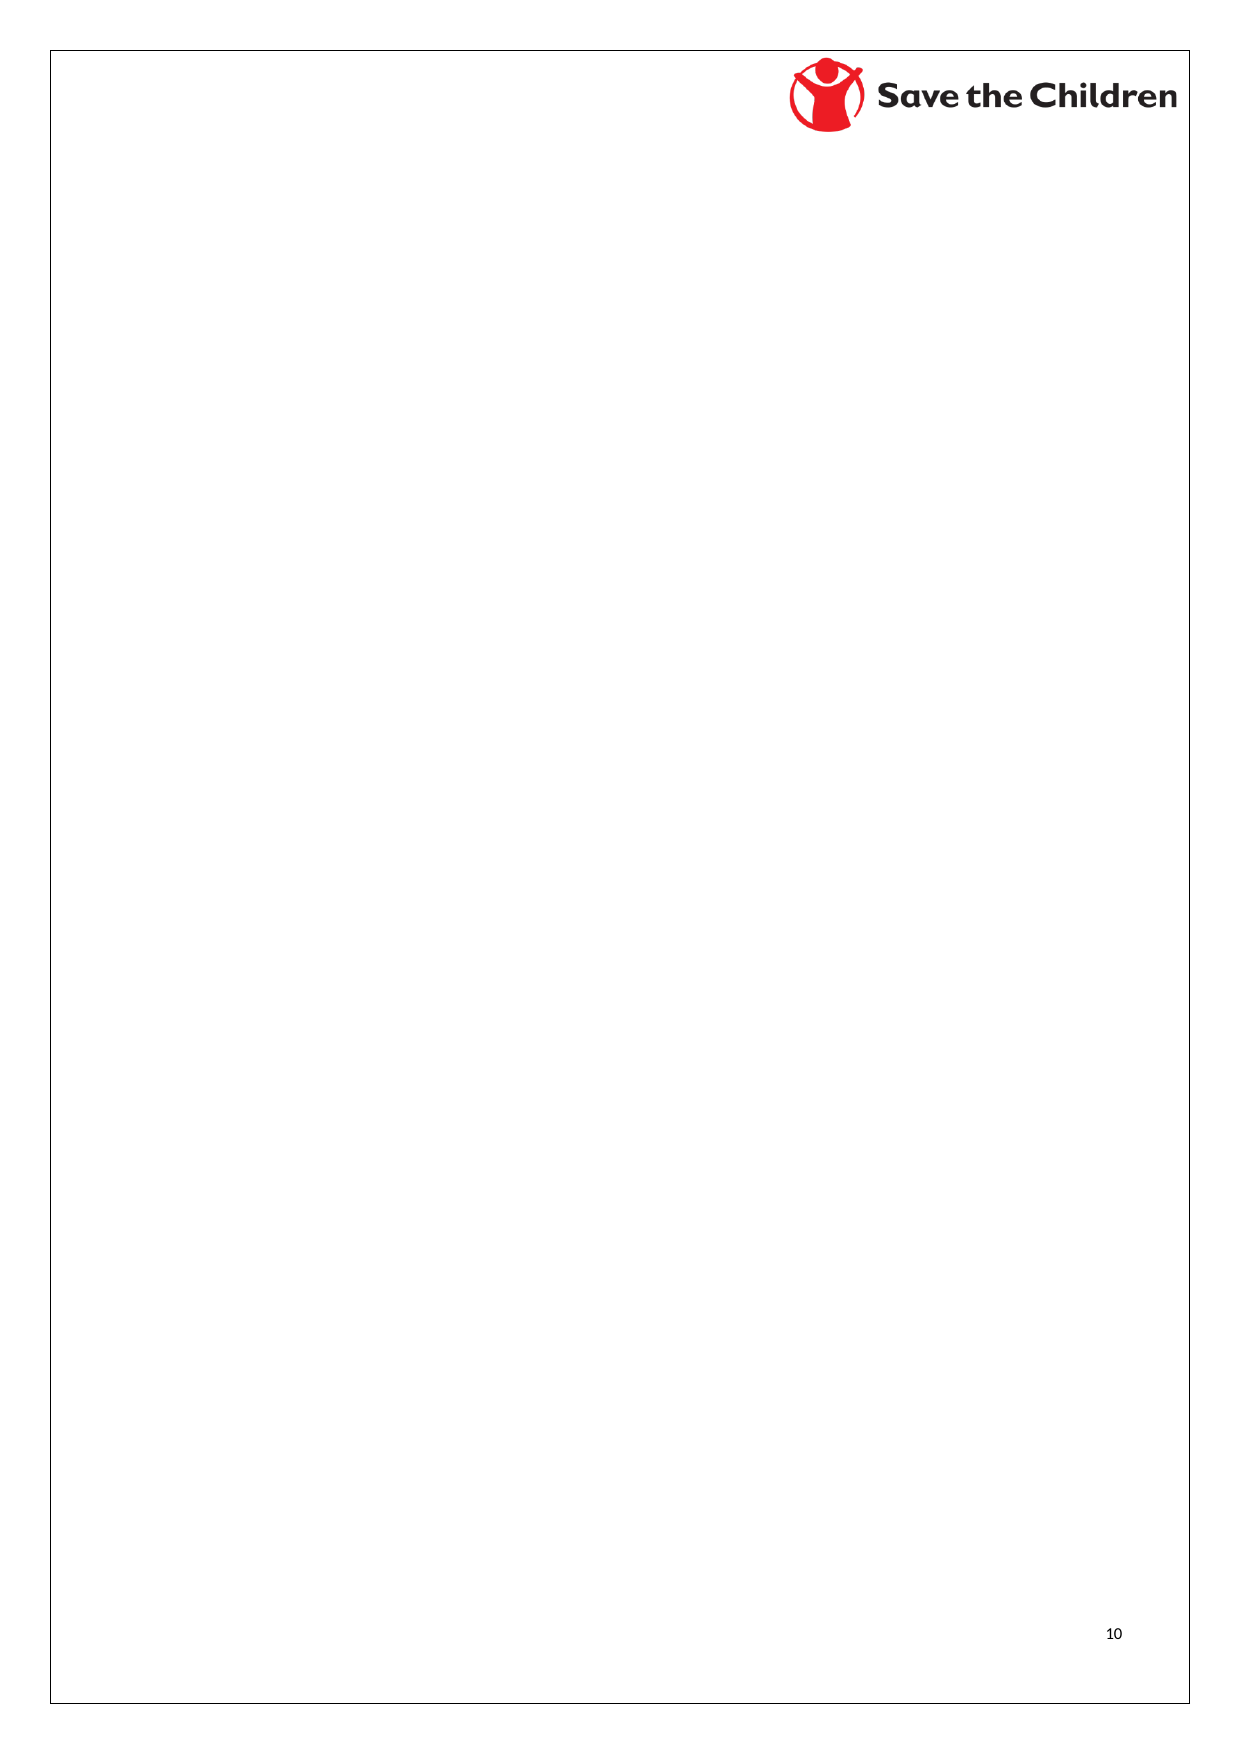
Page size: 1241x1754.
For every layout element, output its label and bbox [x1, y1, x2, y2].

picture [789, 57, 1177, 132]
